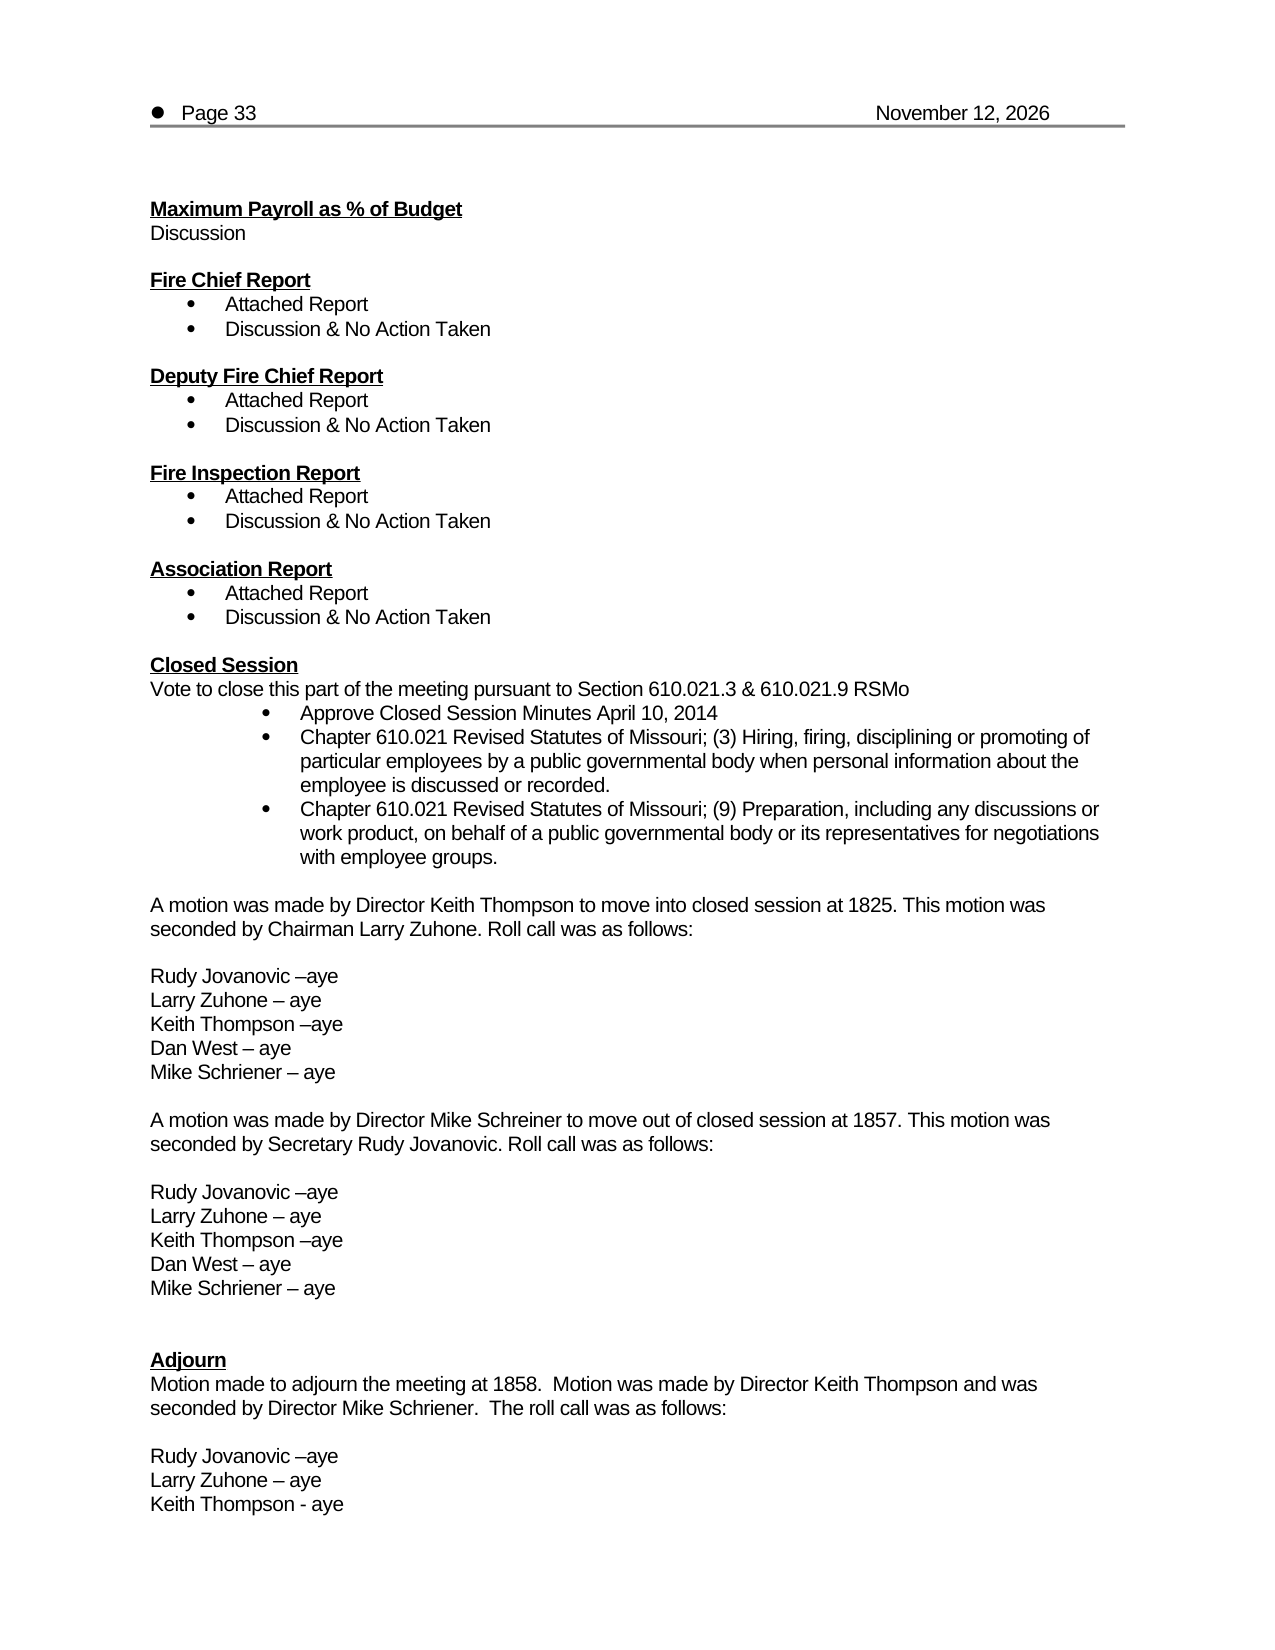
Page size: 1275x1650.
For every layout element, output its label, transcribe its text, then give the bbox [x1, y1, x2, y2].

list Discussion & No Action Taken [187, 508, 1125, 532]
text Fire Chief Report [150, 268, 1125, 292]
list Discussion & No Action Taken [187, 412, 1125, 436]
text Discussion [150, 220, 1125, 244]
text Keith Thompson - aye [150, 1491, 1125, 1515]
text Deputy Fire Chief Report [150, 364, 1125, 388]
list Attached Report [187, 388, 1125, 412]
list Chapter 610.021 Revised Statutes of Missouri; (3) Hiring, firing, disciplining or promoting of particular employees by a public governmental body when personal information about the employee is discussed or recorded. [262, 724, 1125, 796]
text Adjourn [150, 1348, 1125, 1372]
list Discussion & No Action Taken [187, 316, 1125, 340]
text A motion was made by Director Mike Schreiner to move out of closed session at 1857. This motion was seconded by Secretary Rudy Jovanovic. Roll call was as follows: [150, 1108, 1125, 1156]
list Attached Report [187, 484, 1125, 508]
text Motion made to adjourn the meeting at 1858. Motion was made by Director Keith Thompson and was seconded by Director Mike Schriener. The roll call was as follows: [150, 1372, 1125, 1419]
text Larry Zuhone – aye [150, 1204, 1125, 1228]
text Fire Inspection Report [150, 460, 1125, 484]
text A motion was made by Director Keith Thompson to move into closed session at 1825. This motion was seconded by Chairman Larry Zuhone. Roll call was as follows: [150, 892, 1125, 940]
list Chapter 610.021 Revised Statutes of Missouri; (9) Preparation, including any discussions or work product, on behalf of a public governmental body or its representatives for negotiations with employee groups. [262, 796, 1125, 868]
text Rudy Jovanovic –aye [150, 1180, 1125, 1204]
text Mike Schriener – aye [150, 1276, 1125, 1300]
text Dan West – aye [150, 1036, 1125, 1060]
text Dan West – aye [150, 1252, 1125, 1276]
text Larry Zuhone – aye [150, 988, 1125, 1012]
list Discussion & No Action Taken [187, 604, 1125, 628]
text Maximum Payroll as % of Budget [150, 196, 1125, 220]
text Larry Zuhone – aye [150, 1467, 1125, 1491]
text Closed Session [150, 652, 1125, 676]
text Rudy Jovanovic –aye [150, 1443, 1125, 1467]
list Attached Report [187, 292, 1125, 316]
text Keith Thompson –aye [150, 1012, 1125, 1036]
text Vote to close this part of the meeting pursuant to Section 610.021.3 & 610.021.9 RSMo [150, 676, 1125, 700]
list Attached Report [187, 580, 1125, 604]
text Association Report [150, 556, 1125, 580]
text Keith Thompson –aye [150, 1228, 1125, 1252]
list Approve Closed Session Minutes April 10, 2014 [262, 700, 1125, 724]
text Rudy Jovanovic –aye [150, 964, 1125, 988]
text Mike Schriener – aye [150, 1060, 1125, 1084]
